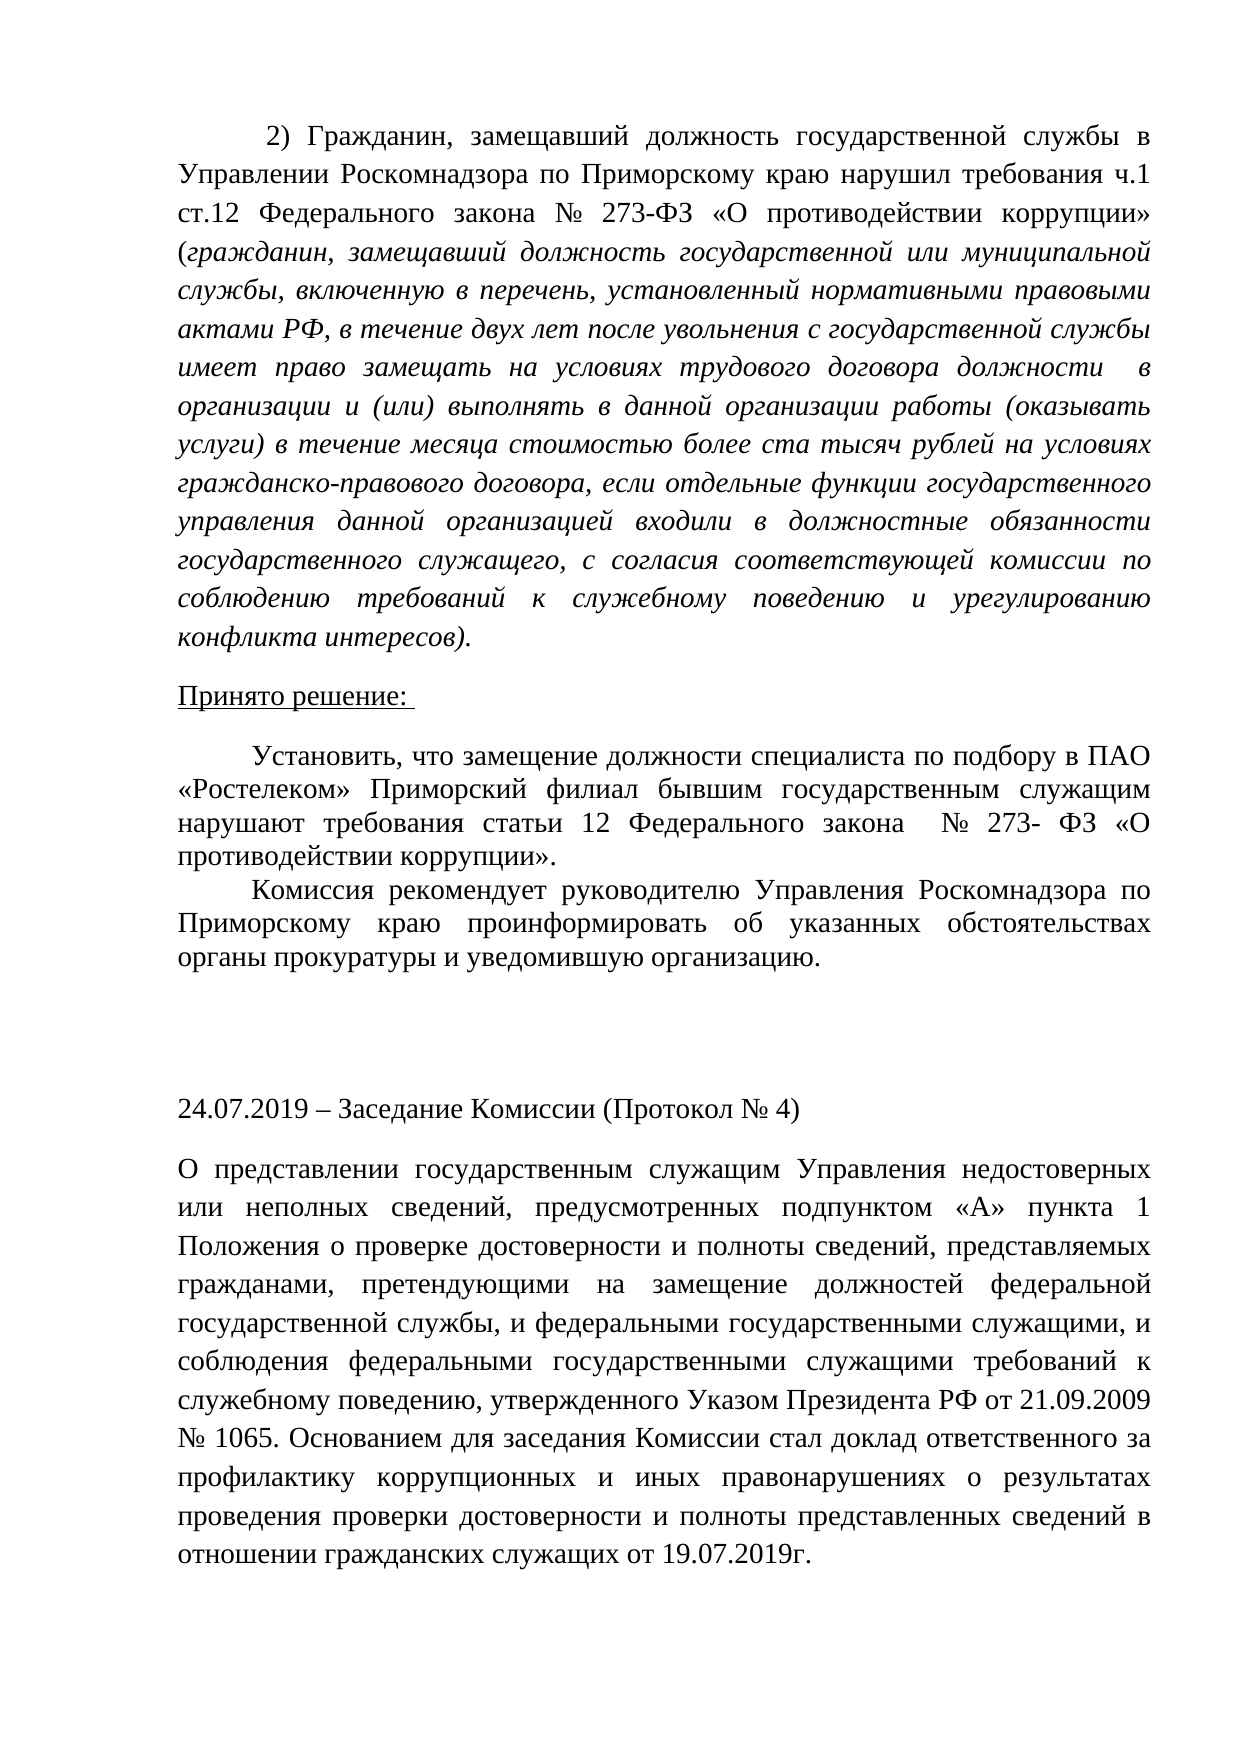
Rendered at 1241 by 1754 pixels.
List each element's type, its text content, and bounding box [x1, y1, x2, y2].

text О представлении государственным служащим Управления недостоверных или неполных сведений, предусмотренных подпунктом «А» пункта 1 Положения о проверке достоверности и полноты сведений, представляемых гражданами, претендующими на замещение должностей федеральной государственной службы, и федеральными государственными служащими, и соблюдения федеральными государственными служащими требований к служебному поведению, утвержденного Указом Президента РФ от 21.09.2009 № 1065. Основанием для заседания Комиссии стал доклад ответственного за профилактику коррупционных и иных правонарушениях о результатах проведения проверки достоверности и полноты представленных сведений в отношении гражданских служащих от 19.07.2019г. [177, 1151, 1152, 1570]
text Принято решение: [177, 678, 1152, 712]
list Комиссия рекомендует руководителю Управления Роскомнадзора по Приморскому краю проинформировать об указанных обстоятельствах органы прокуратуры и уведомившую организацию. [177, 872, 1152, 973]
list Установить, что замещение должности специалиста по подбору в ПАО «Ростелеком» Приморский филиал бывшим государственным служащим нарушают требования статьи 12 Федерального закона № 273- ФЗ «О противодействии коррупции». [177, 738, 1152, 872]
text 2) Гражданин, замещавший должность государственной службы в Управлении Роскомнадзора по Приморскому краю нарушил требования ч.1 ст.12 Федерального закона № 273-ФЗ «О противодействии коррупции» (гражданин, замещавший должность государственной или муниципальной службы, включенную в перечень, установленный нормативными правовыми актами РФ, в течение двух лет после увольнения с государственной службы имеет право замещать на условиях трудового договора должности в организации и (или) выполнять в данной организации работы (оказывать услуги) в течение месяца стоимостью более ста тысяч рублей на условиях гражданско-правового договора, если отдельные функции государственного управления данной организацией входили в должностные обязанности государственного служащего, с согласия соответствующей комиссии по соблюдению требований к служебному поведению и урегулированию конфликта интересов). [177, 118, 1152, 653]
text 24.07.2019 – Заседание Комиссии (Протокол № 4) [177, 1091, 1152, 1125]
